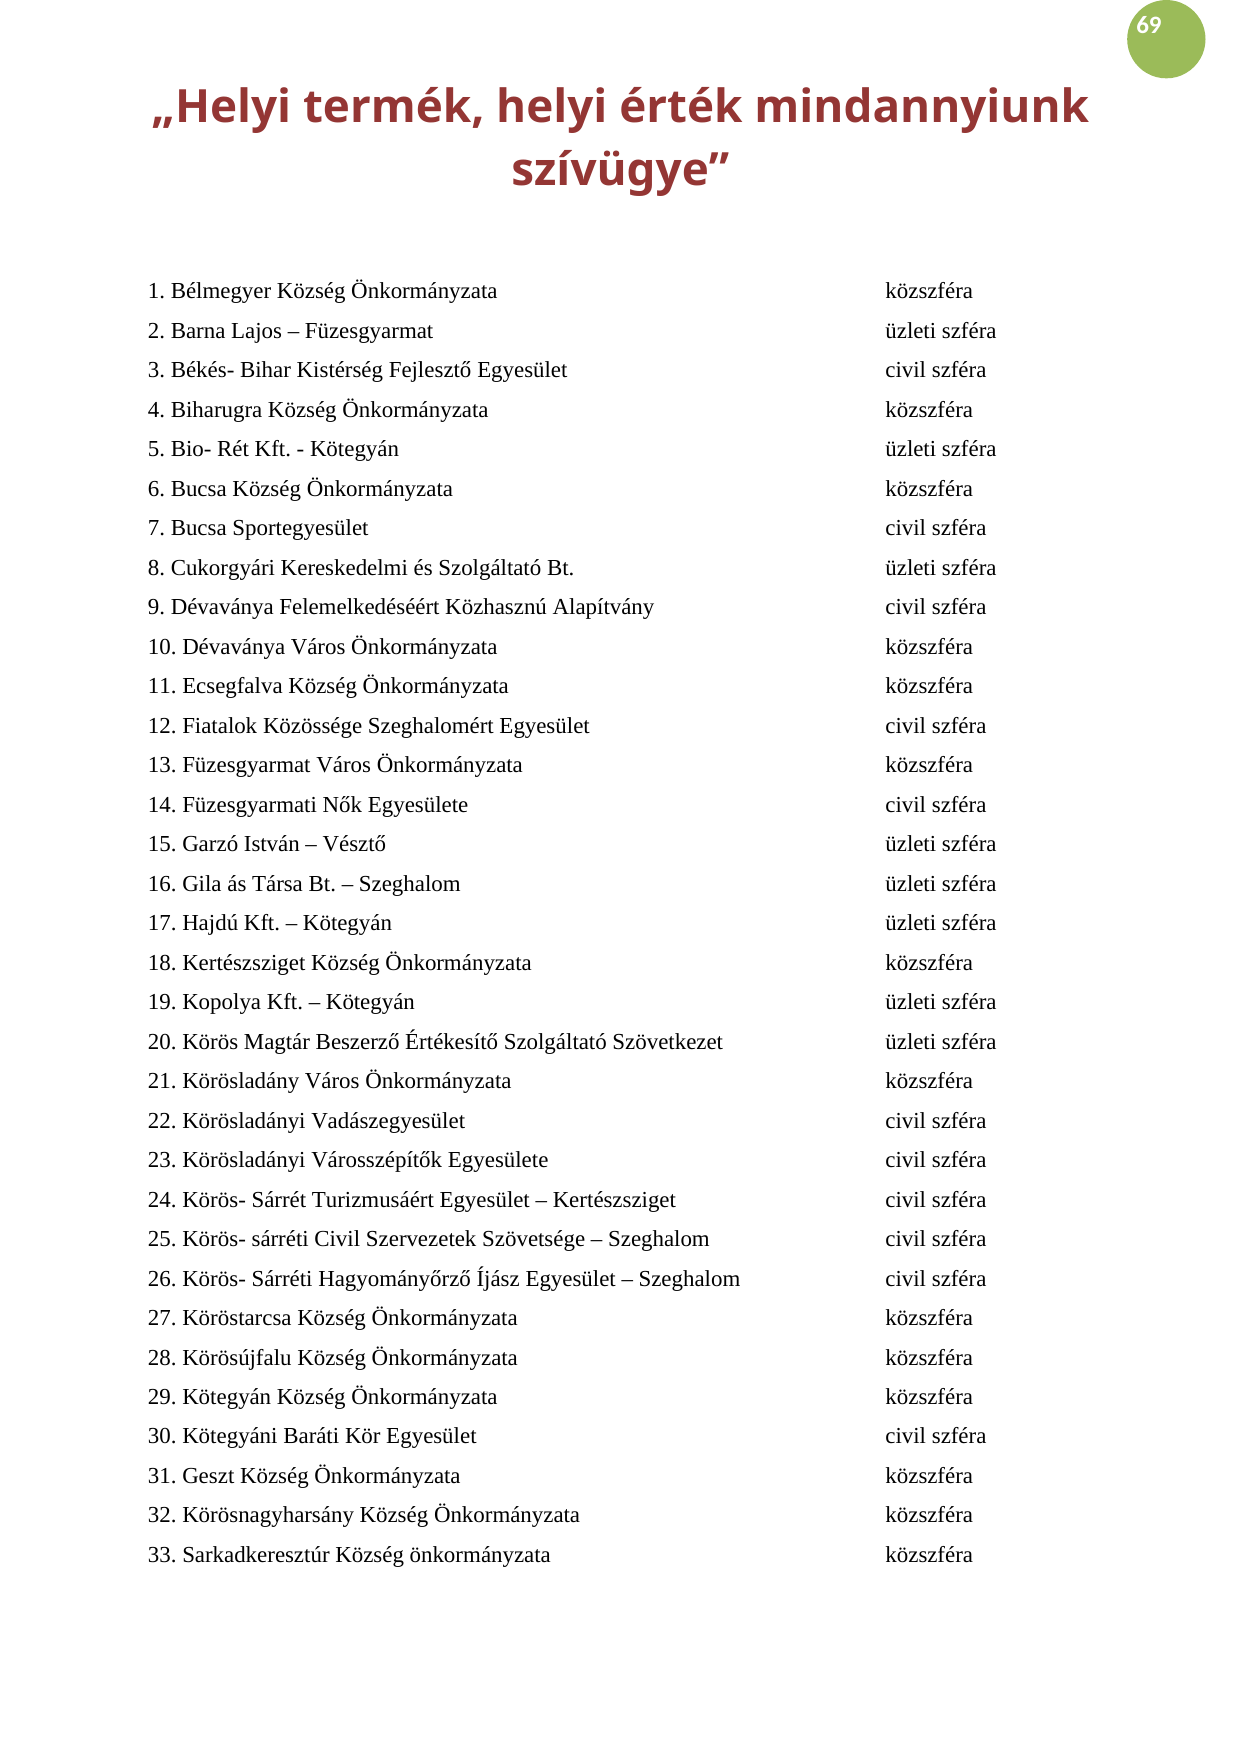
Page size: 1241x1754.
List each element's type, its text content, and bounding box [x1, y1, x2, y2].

text 2. Barna Lajos – Füzesgyarmat üzleti szféra [148, 317, 1093, 343]
text 26. Körös- Sárréti Hagyományőrző Íjász Egyesület – Szeghalom civil szféra [148, 1264, 1093, 1291]
text 25. Körös- sárréti Civil Szervezetek Szövetsége – Szeghalom civil szféra [148, 1225, 1093, 1251]
text 33. Sarkadkeresztúr Község önkormányzata közszféra [148, 1541, 1093, 1567]
text 12. Fiatalok Közössége Szeghalomért Egyesület civil szféra [148, 712, 1093, 738]
text 21. Körösladány Város Önkormányzata közszféra [148, 1067, 1093, 1093]
text 20. Körös Magtár Beszerző Értékesítő Szolgáltató Szövetkezet üzleti szféra [148, 1028, 1093, 1054]
text 28. Körösújfalu Község Önkormányzata közszféra [148, 1343, 1093, 1370]
text 13. Füzesgyarmat Város Önkormányzata közszféra [148, 751, 1093, 778]
text 24. Körös- Sárrét Turizmusáért Egyesület – Kertészsziget civil szféra [148, 1186, 1093, 1212]
text 9. Dévaványa Felemelkedéséért Közhasznú Alapítvány civil szféra [148, 593, 1093, 620]
text 22. Körösladányi Vadászegyesület civil szféra [148, 1107, 1093, 1133]
text 17. Hajdú Kft. – Kötegyán üzleti szféra [148, 909, 1093, 936]
text 10. Dévaványa Város Önkormányzata közszféra [148, 633, 1093, 659]
text 29. Kötegyán Község Önkormányzata közszféra [148, 1383, 1093, 1409]
text 4. Biharugra Község Önkormányzata közszféra [148, 396, 1093, 422]
text 7. Bucsa Sportegyesület civil szféra [148, 514, 1093, 541]
text 16. Gila ás Társa Bt. – Szeghalom üzleti szféra [148, 870, 1093, 896]
text 11. Ecsegfalva Község Önkormányzata közszféra [148, 672, 1093, 699]
text 23. Körösladányi Városszépítők Egyesülete civil szféra [148, 1146, 1093, 1172]
text 18. Kertészsziget Község Önkormányzata közszféra [148, 949, 1093, 975]
text 30. Kötegyáni Baráti Kör Egyesület civil szféra [148, 1422, 1093, 1449]
text 15. Garzó István – Vésztő üzleti szféra [148, 830, 1093, 857]
text 6. Bucsa Község Önkormányzata közszféra [148, 475, 1093, 501]
text 14. Füzesgyarmati Nők Egyesülete civil szféra [148, 791, 1093, 817]
text 1. Bélmegyer Község Önkormányzata közszféra [148, 278, 1093, 304]
text 8. Cukorgyári Kereskedelmi és Szolgáltató Bt. üzleti szféra [148, 554, 1093, 580]
text 3. Békés- Bihar Kistérség Fejlesztő Egyesület civil szféra [148, 357, 1093, 383]
text 27. Köröstarcsa Község Önkormányzata közszféra [148, 1304, 1093, 1330]
text 19. Kopolya Kft. – Kötegyán üzleti szféra [148, 988, 1093, 1014]
text 32. Körösnagyharsány Község Önkormányzata közszféra [148, 1501, 1093, 1528]
text 31. Geszt Község Önkormányzata közszféra [148, 1462, 1093, 1488]
text 5. Bio- Rét Kft. - Kötegyán üzleti szféra [148, 436, 1093, 462]
